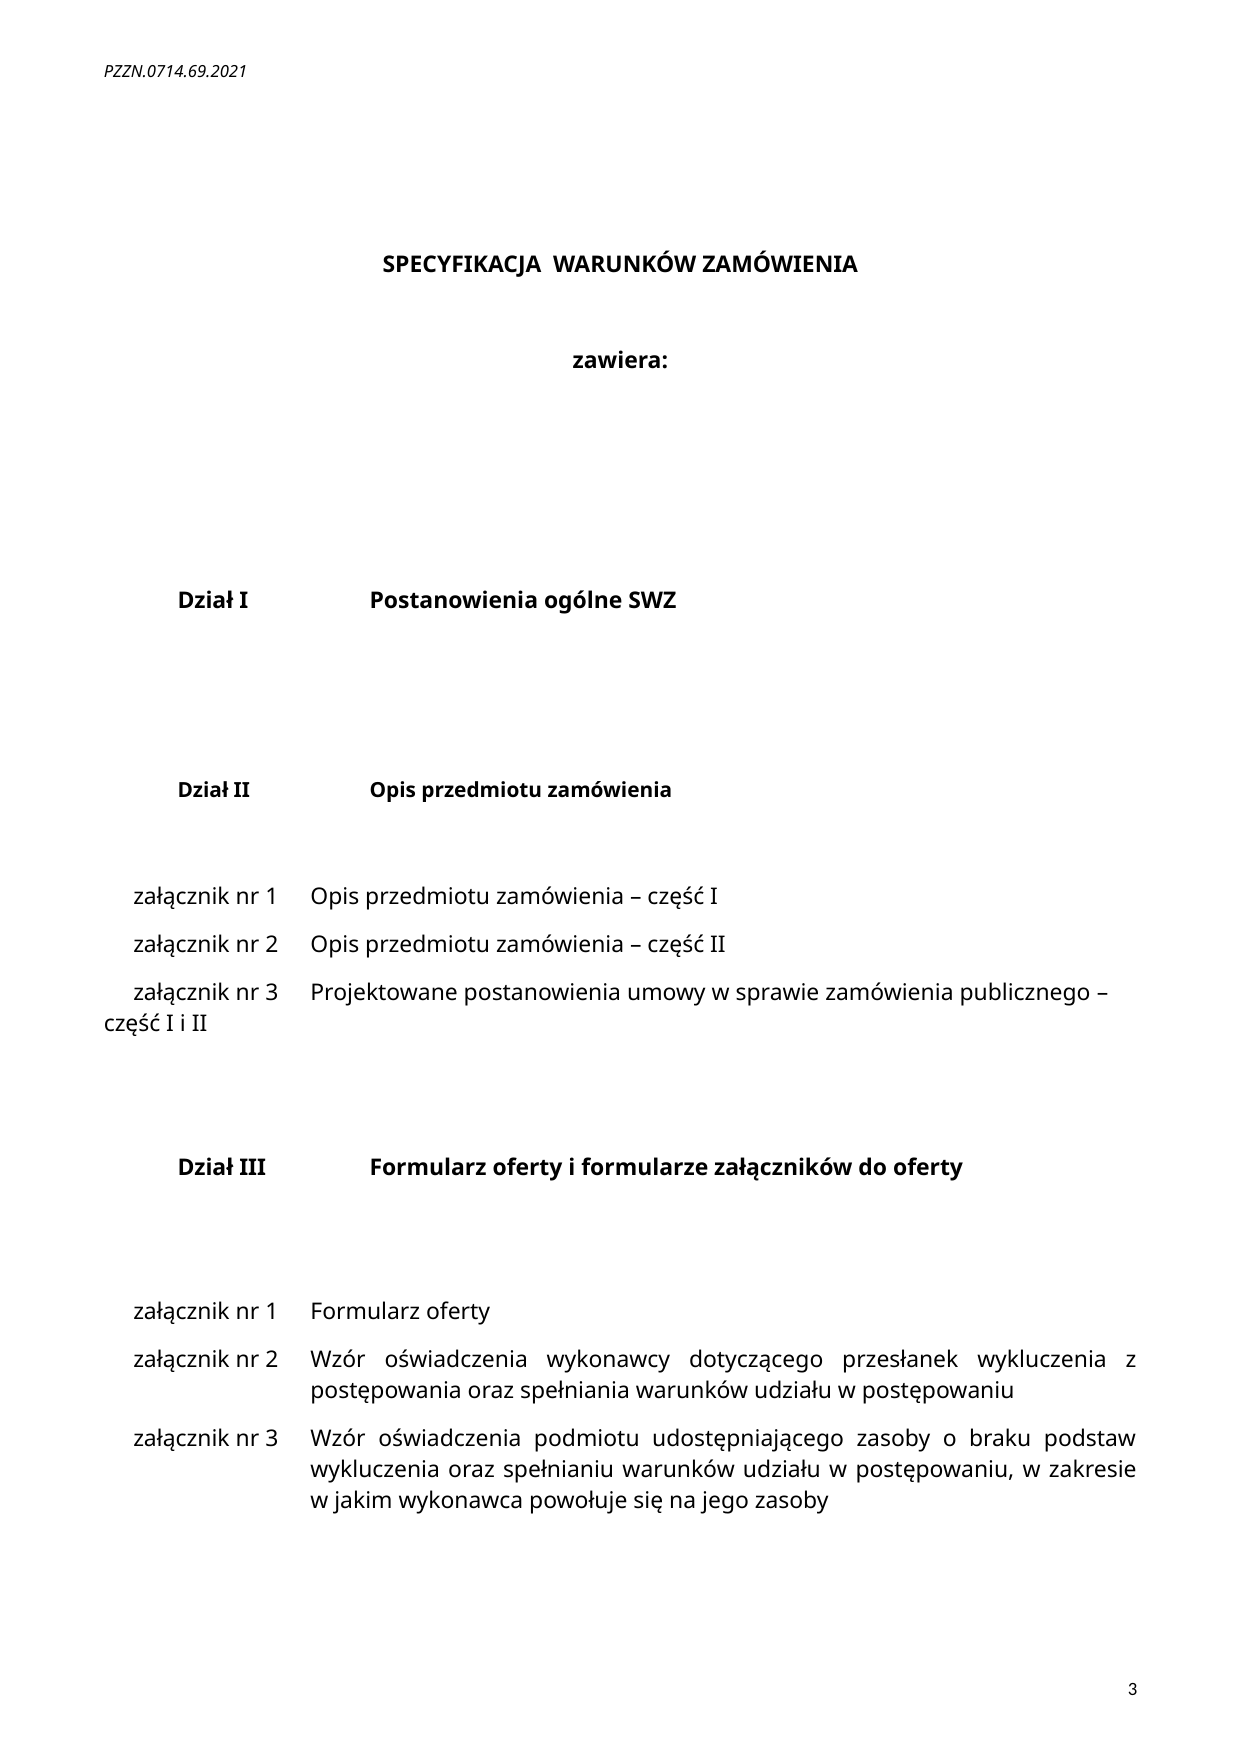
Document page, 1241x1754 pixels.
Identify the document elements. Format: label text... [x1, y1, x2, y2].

text załącznik nr 2 Opis przedmiotu zamówienia – część II [133, 928, 1131, 959]
text Dział II Opis przedmiotu zamówienia [177, 775, 1137, 804]
text Dział I Postanowienia ogólne SWZ [177, 584, 1137, 615]
text Dział III Formularz oferty i formularze załączników do oferty [177, 1151, 1137, 1182]
text zawiera: [103, 344, 1137, 375]
text załącznik nr 3 Wzór oświadczenia podmiotu udostępniającego zasoby o braku podstaw wykluczenia oraz spełnianiu warunków udziału w postępowaniu, w zakresie w jakim wykonawca powołuje się na jego zasoby [133, 1422, 1137, 1516]
text SPECYFIKACJA WARUNKÓW ZAMÓWIENIA [103, 248, 1137, 279]
text załącznik nr 1 Opis przedmiotu zamówienia – część I [133, 880, 1131, 911]
text załącznik nr 1 Formularz oferty [103, 1295, 1137, 1326]
text załącznik nr 2 Wzór oświadczenia wykonawcy dotyczącego przesłanek wykluczenia z postępowania oraz spełniania warunków udziału w postępowaniu [133, 1343, 1137, 1405]
text załącznik nr 3 Projektowane postanowienia umowy w sprawie zamówienia publicznego – część I i II [103, 976, 1137, 1038]
